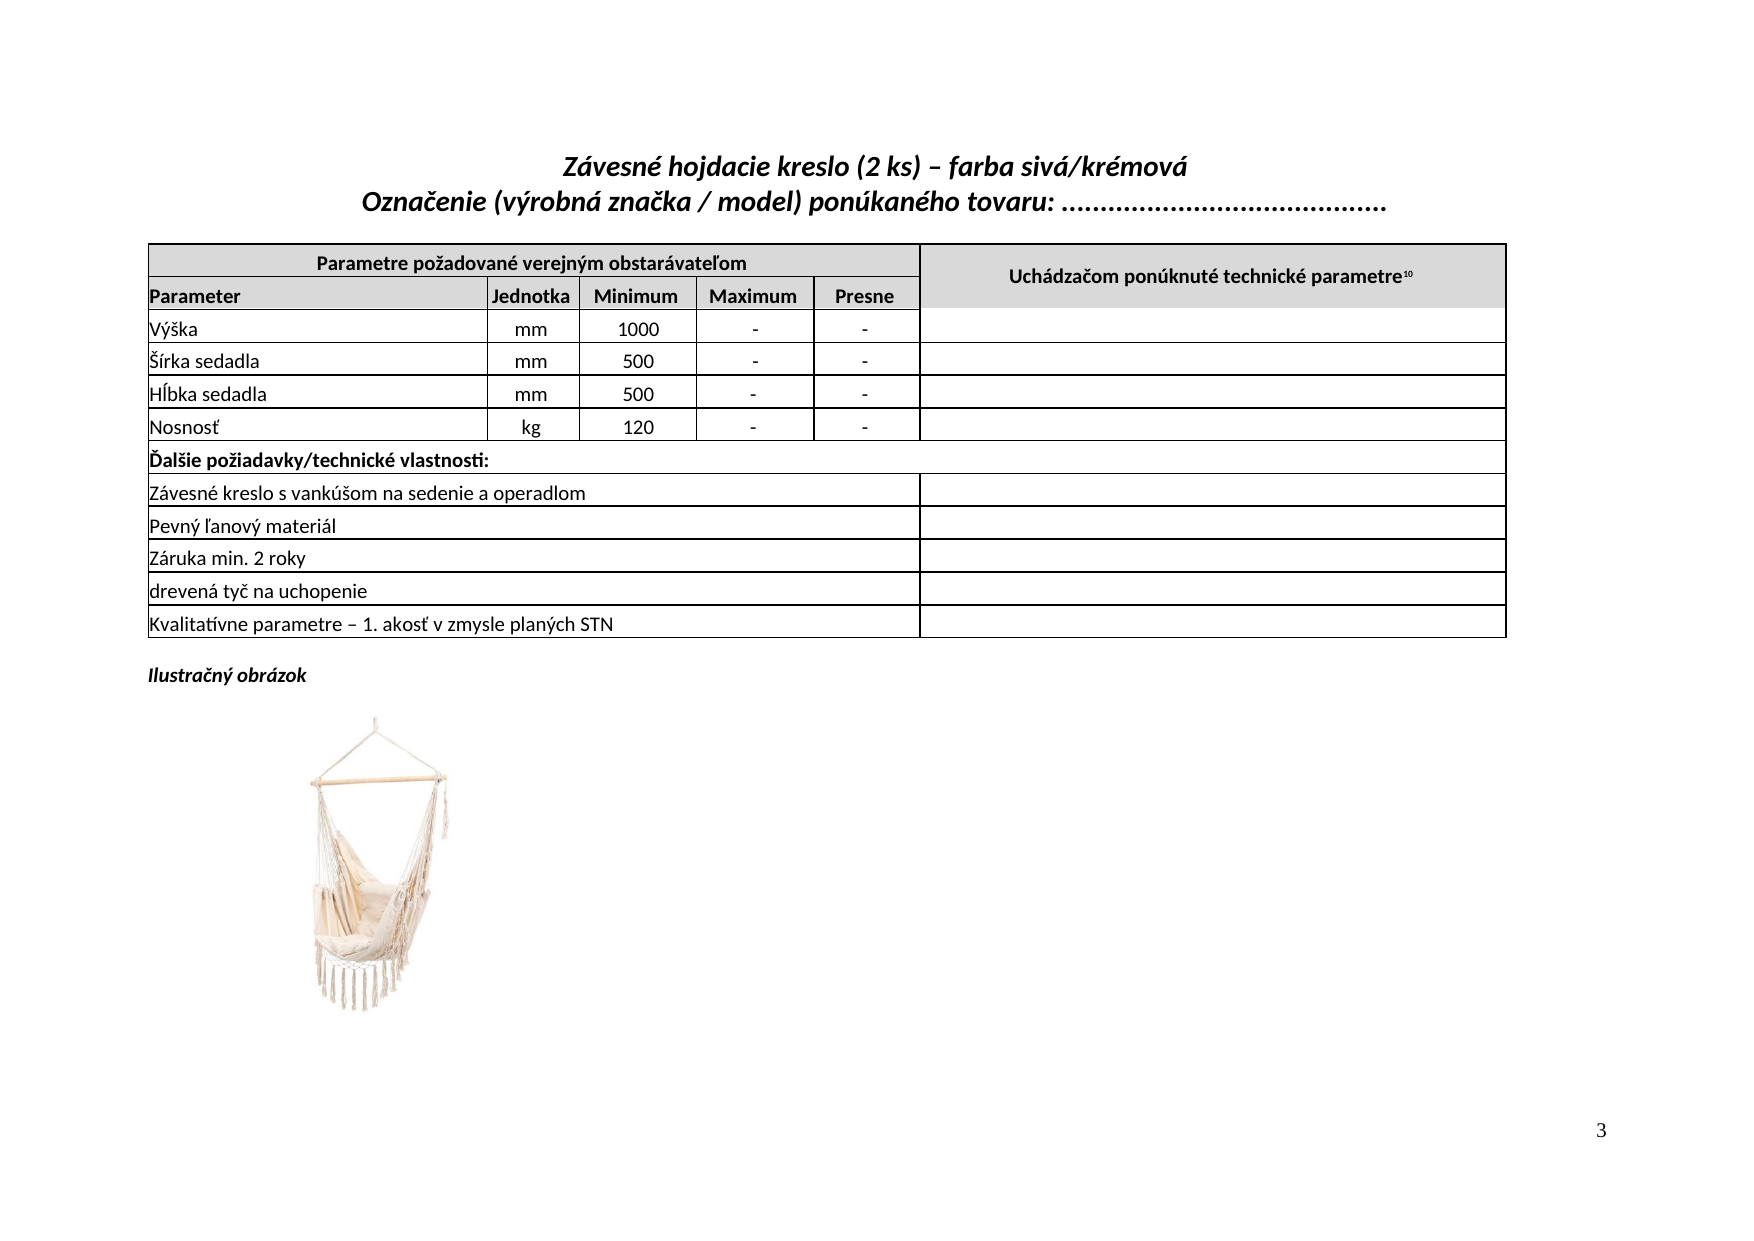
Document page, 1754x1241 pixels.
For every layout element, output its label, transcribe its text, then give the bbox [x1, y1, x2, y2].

table_cell Presne [815, 277, 919, 308]
table_cell mm [488, 376, 579, 407]
table_cell Jednotka [488, 277, 579, 308]
table_cell 500 [580, 376, 696, 407]
table_cell Kvalitatívne parametre – 1. akosť v zmysle planých STN [149, 606, 919, 637]
text Závesné hojdacie kreslo (2 ks) – farba sivá/krémová [148, 148, 1606, 183]
table_cell Závesné kreslo s vankúšom na sedenie a operadlom [149, 474, 919, 505]
table_cell - [815, 310, 919, 341]
table_cell 1000 [580, 310, 696, 341]
table_cell [921, 540, 1505, 571]
table_cell Hĺbka sedadla [149, 376, 487, 407]
table_header Parametre požadované verejným obstarávateľom [149, 245, 919, 276]
table_cell 120 [580, 409, 696, 440]
table_cell Záruka min. 2 roky [149, 540, 919, 571]
table_cell Šírka sedadla [149, 343, 487, 374]
table_cell Parameter [149, 277, 487, 308]
table_cell Pevný ľanový materiál [149, 507, 919, 538]
table_cell - [697, 310, 813, 341]
table_cell [921, 606, 1505, 637]
table_cell Minimum [580, 277, 696, 308]
table_cell - [697, 343, 813, 374]
table_cell [921, 507, 1505, 538]
table_cell [921, 573, 1505, 604]
table_header Uchádzačom ponúknuté technické parametre10 [921, 245, 1505, 308]
table_cell - [815, 376, 919, 407]
text Označenie (výrobná značka / model) ponúkaného tovaru: .......................................... [148, 183, 1606, 219]
table_cell kg [488, 409, 579, 440]
table_cell [921, 376, 1505, 407]
picture [154, 713, 605, 1015]
table_cell Nosnosť [149, 409, 487, 440]
table_cell mm [488, 310, 579, 341]
table_cell 500 [580, 343, 696, 374]
table_cell [921, 343, 1505, 374]
table_cell - [815, 343, 919, 374]
table_cell drevená tyč na uchopenie [149, 573, 919, 604]
table_cell Výška [149, 310, 487, 341]
table_cell [921, 409, 1505, 440]
table_cell - [697, 376, 813, 407]
table_cell Maximum [697, 277, 813, 308]
table_cell mm [488, 343, 579, 374]
table_cell - [697, 409, 813, 440]
text Ilustračný obrázok [148, 662, 1606, 688]
table_cell [921, 309, 1505, 341]
table_cell [921, 474, 1505, 505]
table_cell Ďalšie požiadavky/technické vlastnosti: [149, 441, 1505, 473]
table_cell - [815, 409, 919, 440]
